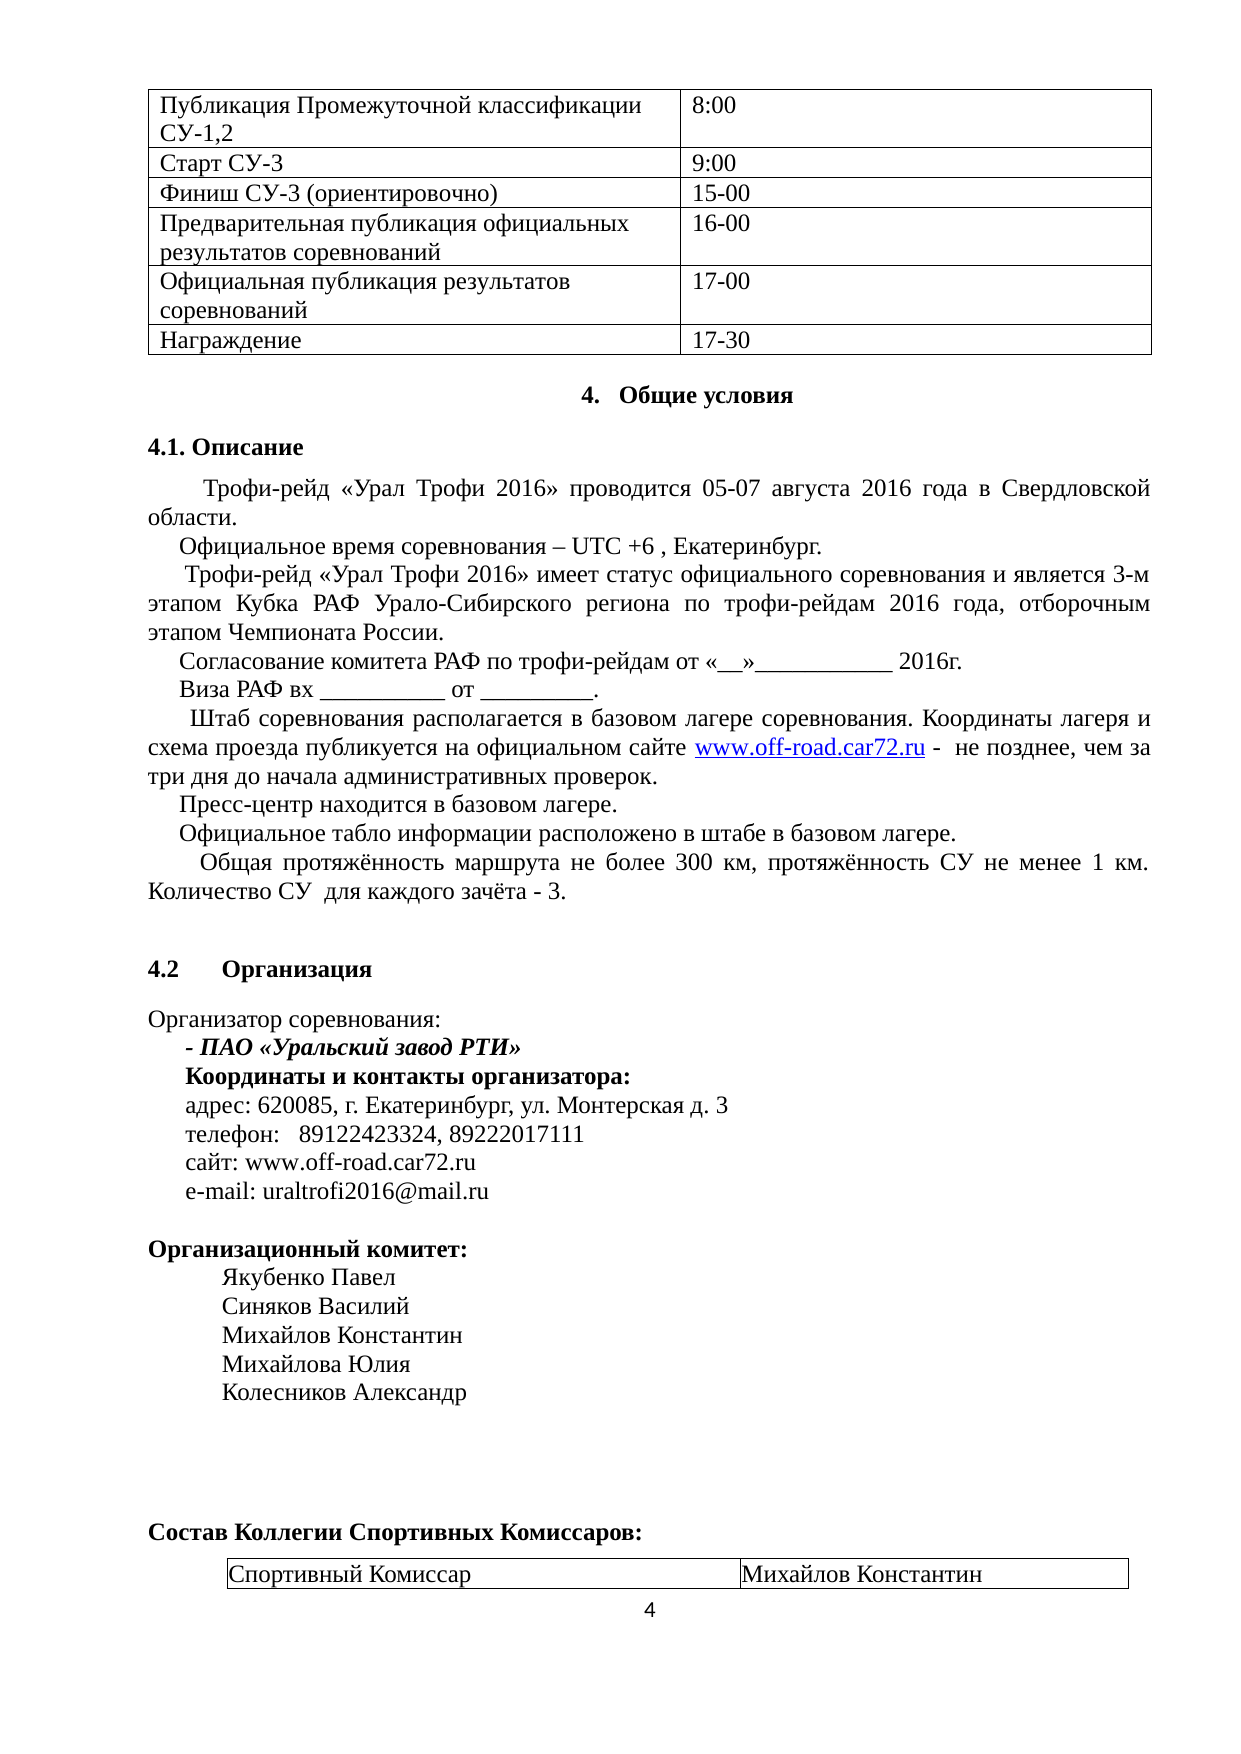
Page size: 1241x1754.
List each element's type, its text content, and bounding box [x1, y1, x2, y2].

text Якубенко Павел [148, 1262, 1152, 1291]
table_header Михайлов Константин [741, 1559, 1128, 1588]
table_cell 17-00 [681, 266, 1151, 324]
text cайт: www.off-road.car72.ru [148, 1147, 1152, 1176]
subtitle Организация [148, 954, 1152, 983]
text Михайлов Константин [148, 1320, 1152, 1349]
text Пресс-центр находится в базовом лагере. [148, 789, 1152, 818]
text адрес: 620085, г. Екатеринбург, ул. Монтерская д. 3 [148, 1090, 1152, 1119]
text Организационный комитет: [148, 1234, 1152, 1262]
table_cell Награждение [149, 325, 680, 354]
text Официальное табло информации расположено в штабе в базовом лагере. [148, 818, 1152, 847]
table_cell Финиш СУ-3 (ориентировочно) [149, 178, 680, 207]
table_cell Предварительная публикация официальных результатов соревнований [149, 208, 680, 265]
table_cell 9:00 [681, 148, 1151, 177]
text - ПАО «Уральский завод РТИ» [185, 1032, 1152, 1061]
text Состав Коллегии Спортивных Комиссаров: [148, 1517, 1152, 1546]
table_cell Старт СУ-3 [149, 148, 680, 177]
table_header Спортивный Комиссар [228, 1559, 740, 1588]
table_cell Публикация Промежуточной классификации СУ-1,2 [149, 90, 680, 147]
text телефон: 89122423324, 89222017111 [148, 1119, 1152, 1147]
subtitle Общие условия [223, 380, 1152, 408]
table_cell 16-00 [681, 208, 1151, 265]
text Согласование комитета РАФ по трофи-рейдам от «__»___________ 2016г. [148, 646, 1152, 674]
text e-mail: uraltrofi2016@mail.ru [148, 1176, 1152, 1205]
text Штаб соревнования располагается в базовом лагере соревнования. Координаты лагеря и схема проезда публикуется на официальном сайте www.off-road.car72.ru - не позднее, чем за три дня до начала административных проверок. [148, 703, 1152, 789]
text Михайлова Юлия [148, 1349, 1152, 1377]
subtitle 4.1. Описание [148, 432, 1152, 461]
table_cell 17-30 [681, 325, 1151, 354]
table_cell Официальная публикация результатов соревнований [149, 266, 680, 324]
text Виза РАФ вх __________ от _________. [148, 674, 1152, 703]
text Синяков Василий [148, 1291, 1152, 1320]
text Организатор соревнования: [148, 1004, 1152, 1032]
text Официальное время соревнования – UTC +6 , Екатеринбург. [148, 531, 1152, 559]
text Трофи-рейд «Урал Трофи 2016» имеет статус официального соревнования и является 3-м этапом Кубка РАФ Урало-Сибирского региона по трофи-рейдам 2016 года, отборочным этапом Чемпионата России. [148, 559, 1152, 646]
text Колесников Александр [148, 1377, 1152, 1406]
text Общая протяжённость маршрута не более 300 км, протяжённость СУ не менее 1 км. Количество СУ для каждого зачёта - 3. [148, 847, 1152, 904]
table_cell 8:00 [681, 90, 1151, 147]
text Трофи-рейд «Урал Трофи 2016» проводится 05-07 августа 2016 года в Свердловской области. [148, 473, 1152, 531]
text Координаты и контакты организатора: [185, 1061, 1152, 1090]
table_cell 15-00 [681, 178, 1151, 207]
